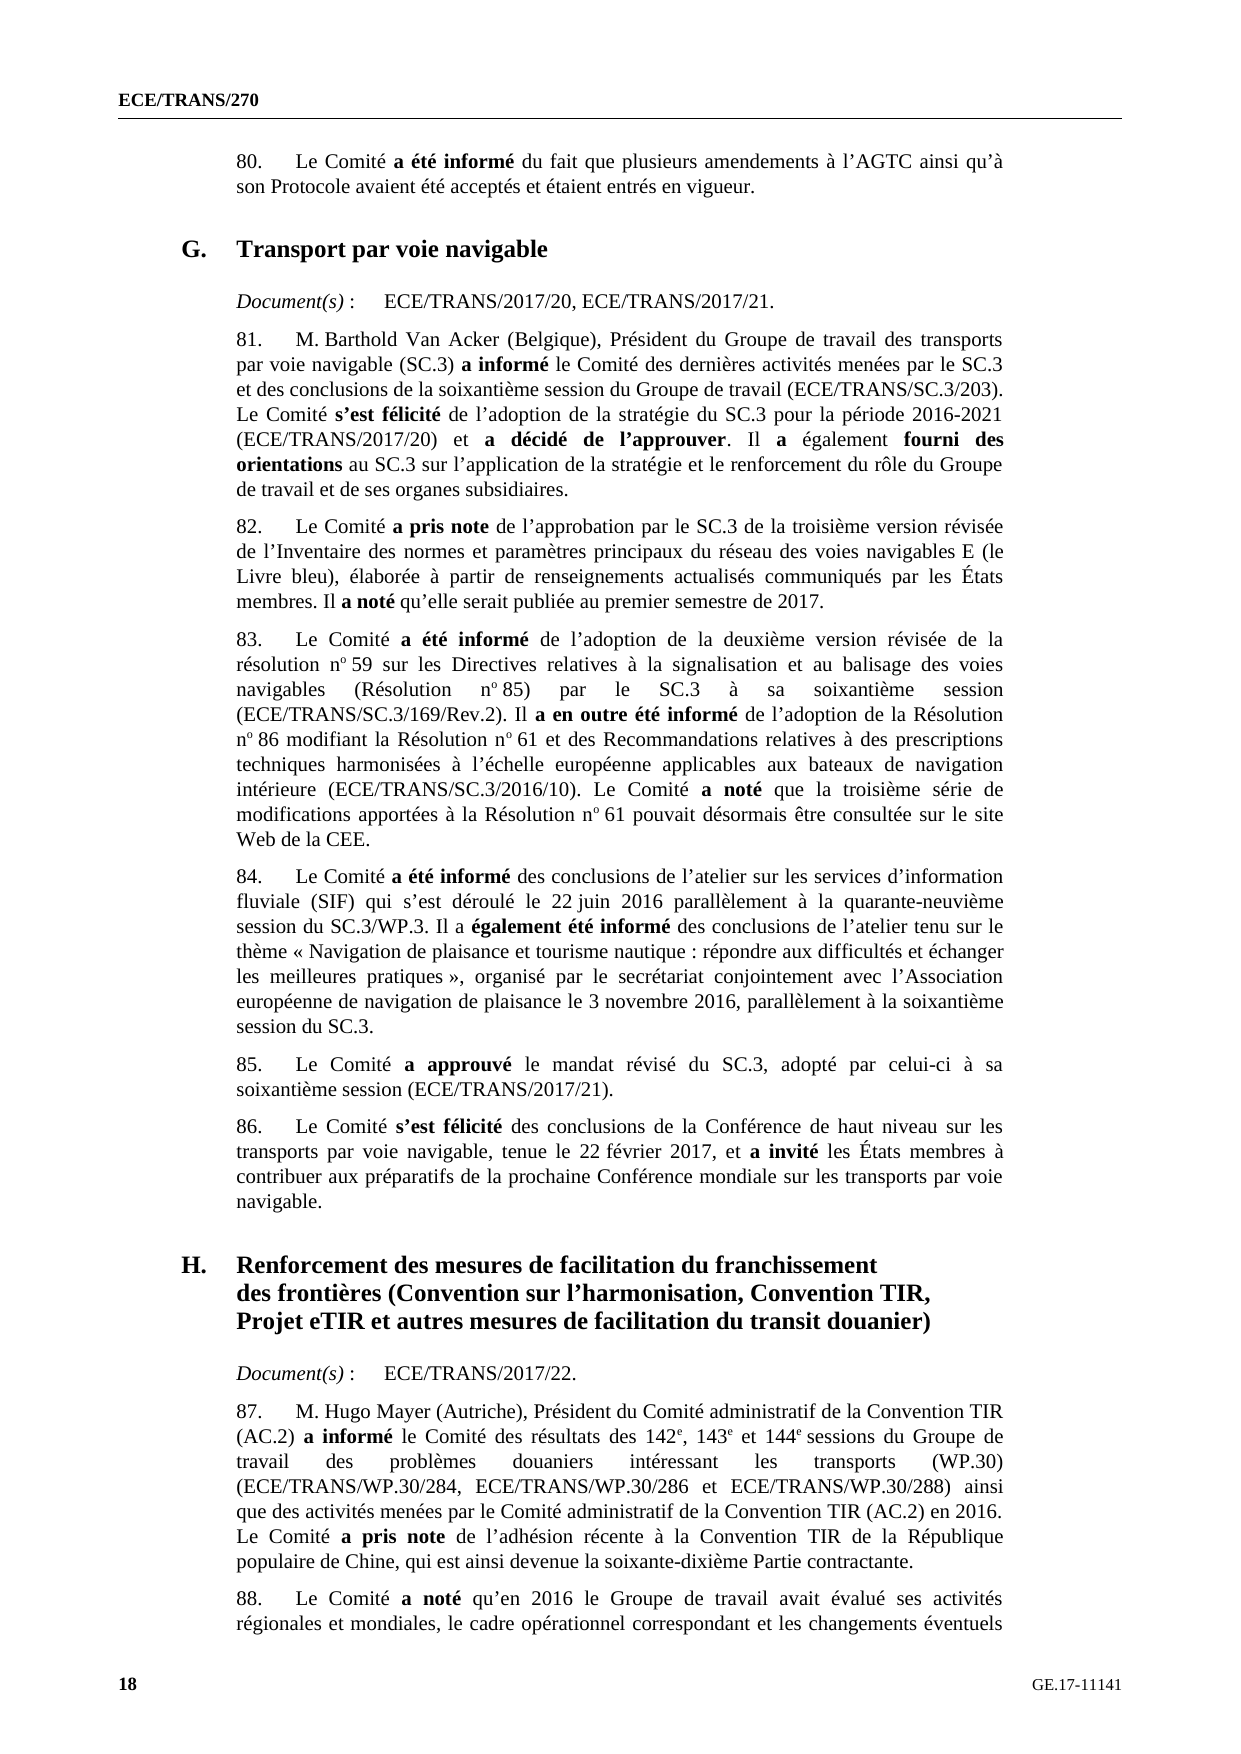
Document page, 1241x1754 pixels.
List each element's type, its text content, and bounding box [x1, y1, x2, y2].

text 86. Le Comité s’est félicité des conclusions de la Conférence de haut niveau sur les transports par voie navigable, tenue le 22 février 2017, et a invité les États membres à contribuer aux préparatifs de la prochaine Conférence mondiale sur les transports par voie navigable. [236, 1113, 1004, 1213]
text Document(s) : ECE/TRANS/2017/22. [236, 1360, 1004, 1385]
text 81. M. Barthold Van Acker (Belgique), Président du Groupe de travail des transports par voie navigable (SC.3) a informé le Comité des dernières activités menées par le SC.3 et des conclusions de la soixantième session du Groupe de travail (ECE/TRANS/SC.3/203). Le Comité s’est félicité de l’adoption de la stratégie du SC.3 pour la période 2016-2021 (ECE/TRANS/2017/20) et a décidé de l’approuver. Il a également fourni des orientations au SC.3 sur l’application de la stratégie et le renforcement du rôle du Groupe de travail et de ses organes subsidiaires. [236, 326, 1004, 501]
text 84. Le Comité a été informé des conclusions de l’atelier sur les services d’information fluviale (SIF) qui s’est déroulé le 22 juin 2016 parallèlement à la quarante-neuvième session du SC.3/WP.3. Il a également été informé des conclusions de l’atelier tenu sur le thème « Navigation de plaisance et tourisme nautique : répondre aux difficultés et échanger les meilleures pratiques », organisé par le secrétariat conjointement avec l’Association européenne de navigation de plaisance le 3 novembre 2016, parallèlement à la soixantième session du SC.3. [236, 863, 1004, 1038]
text 83. Le Comité a été informé de l’adoption de la deuxième version révisée de la résolution no 59 sur les Directives relatives à la signalisation et au balisage des voies navigables (Résolution no 85) par le SC.3 à sa soixantième session (ECE/TRANS/SC.3/169/Rev.2). Il a en outre été informé de l’adoption de la Résolution no 86 modifiant la Résolution no 61 et des Recommandations relatives à des prescriptions techniques harmonisées à l’échelle européenne applicables aux bateaux de navigation intérieure (ECE/TRANS/SC.3/2016/10). Le Comité a noté que la troisième série de modifications apportées à la Résolution no 61 pouvait désormais être consultée sur le site Web de la CEE. [236, 626, 1004, 851]
text G. Transport par voie navigable [118, 235, 1004, 263]
text H. Renforcement des mesures de facilitation du franchissement des frontières (Convention sur l’harmonisation, Convention TIR, Projet eTIR et autres mesures de facilitation du transit douanier) [118, 1251, 1004, 1335]
text 80. Le Comité a été informé du fait que plusieurs amendements à l’AGTC ainsi qu’à son Protocole avaient été acceptés et étaient entrés en vigueur. [236, 148, 1004, 198]
text 82. Le Comité a pris note de l’approbation par le SC.3 de la troisième version révisée de l’Inventaire des normes et paramètres principaux du réseau des voies navigables E (le Livre bleu), élaborée à partir de renseignements actualisés communiqués par les États membres. Il a noté qu’elle serait publiée au premier semestre de 2017. [236, 513, 1004, 613]
text 87. M. Hugo Mayer (Autriche), Président du Comité administratif de la Convention TIR (AC.2) a informé le Comité des résultats des 142e, 143e et 144e sessions du Groupe de travail des problèmes douaniers intéressant les transports (WP.30) (ECE/TRANS/WP.30/284, ECE/TRANS/WP.30/286 et ECE/TRANS/WP.30/288) ainsi que des activités menées par le Comité administratif de la Convention TIR (AC.2) en 2016. Le Comité a pris note de l’adhésion récente à la Convention TIR de la République populaire de Chine, qui est ainsi devenue la soixante-dixième Partie contractante. [236, 1398, 1004, 1573]
text Document(s) : ECE/TRANS/2017/20, ECE/TRANS/2017/21. [236, 288, 1004, 313]
text 85. Le Comité a approuvé le mandat révisé du SC.3, adopté par celui-ci à sa soixantième session (ECE/TRANS/2017/21). [236, 1051, 1004, 1101]
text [236, 1585, 1004, 1635]
